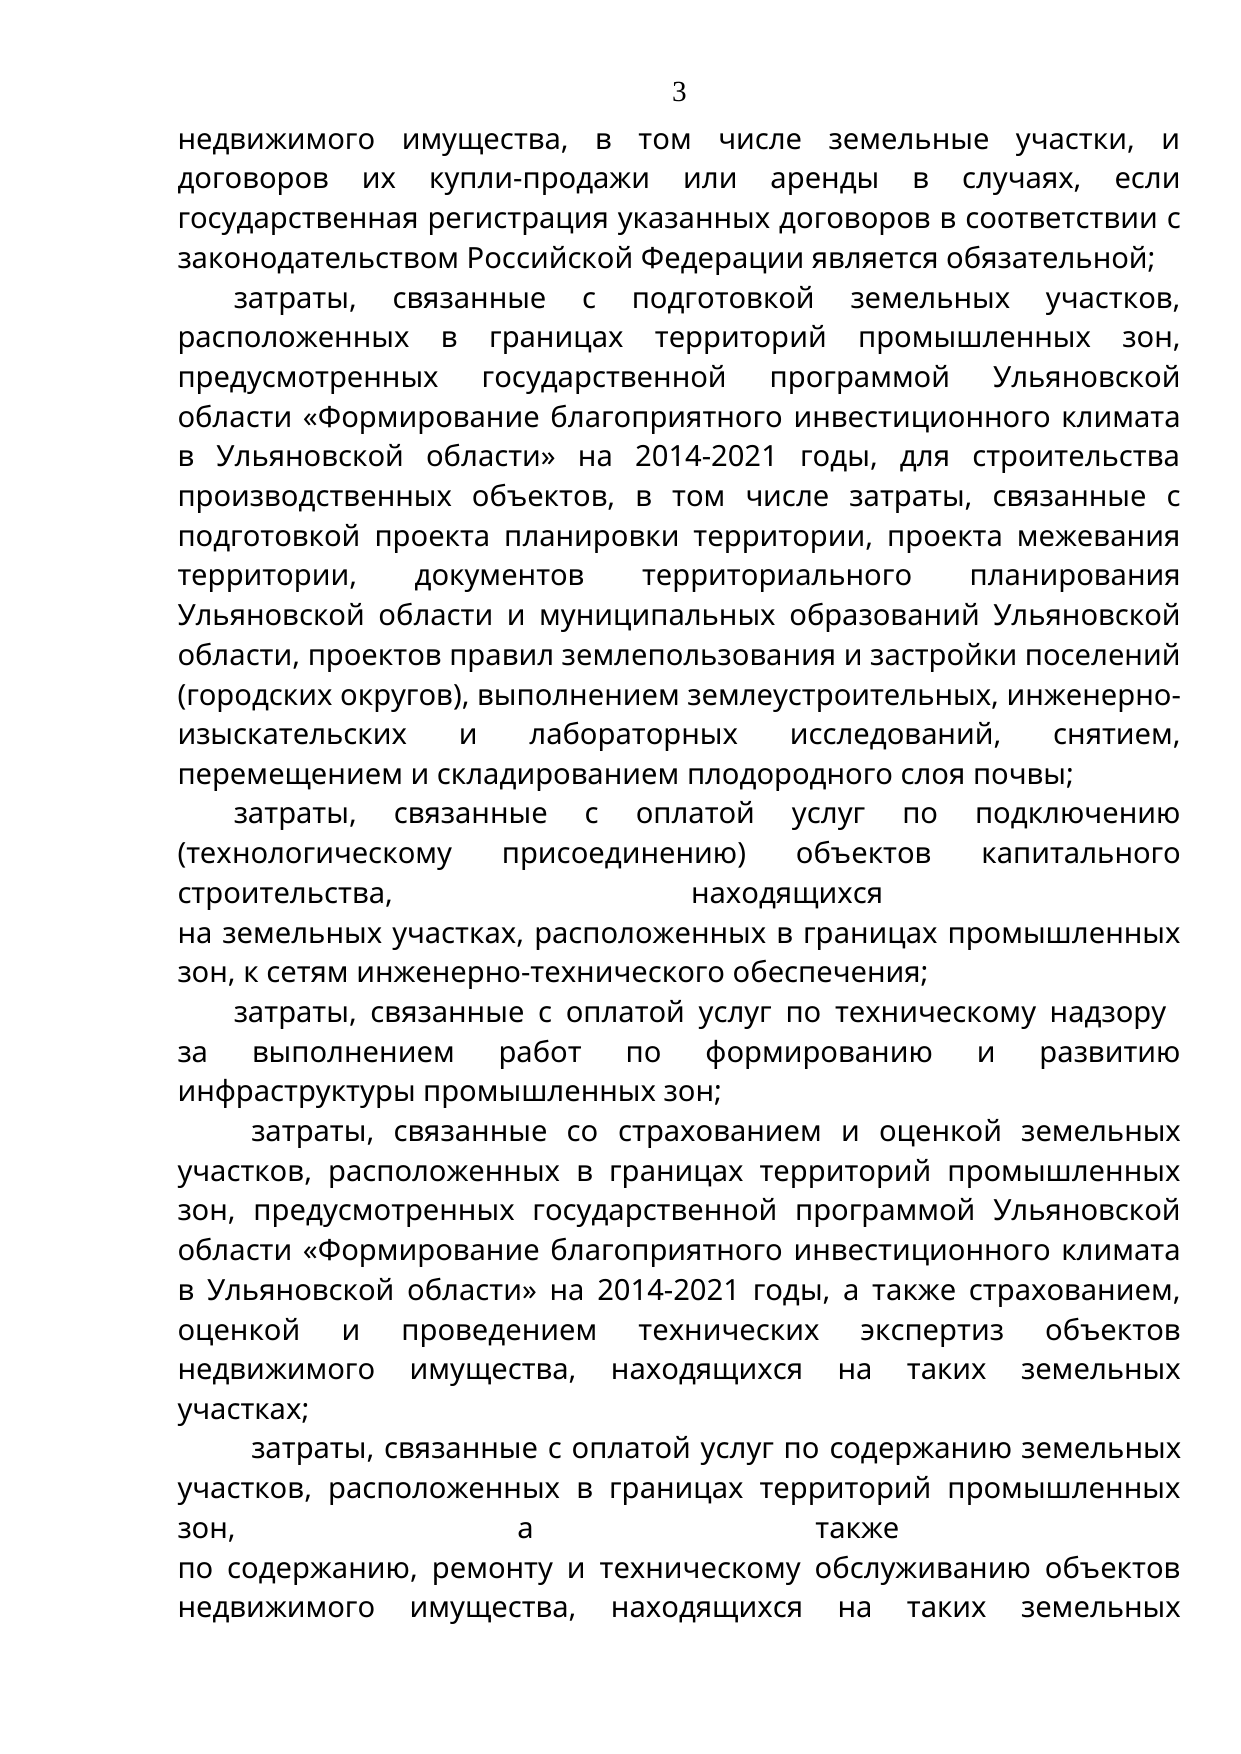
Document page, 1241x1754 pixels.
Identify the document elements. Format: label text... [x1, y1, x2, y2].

text затраты, связанные с подготовкой земельных участков, расположенных в границах территорий промышленных зон, предусмотренных государственной программой Ульяновской области «Формирование благоприятного инвестиционного климата в Ульяновской области» на 2014-2021 годы, для строительства производственных объектов, в том числе затраты, связанные с подготовкой проекта планировки территории, проекта межевания территории, документов территориального планирования Ульяновской области и муниципальных образований Ульяновской области, проектов правил землепользования и застройки поселений (городских округов), выполнением землеустроительных, инженерно-изыскательских и лабораторных исследований, снятием, перемещением и складированием плодородного слоя почвы; [177, 277, 1181, 793]
text затраты, связанные со страхованием и оценкой земельных участков, расположенных в границах территорий промышленных зон, предусмотренных государственной программой Ульяновской области «Формирование благоприятного инвестиционного климата в Ульяновской области» на 2014-2021 годы, а также страхованием, оценкой и проведением технических экспертиз объектов недвижимого имущества, находящихся на таких земельных участках; [177, 1110, 1181, 1428]
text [177, 118, 1181, 277]
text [177, 1428, 1181, 1626]
text затраты, связанные с оплатой услуг по техническому надзору за выполнением работ по формированию и развитию инфраструктуры промышленных зон; [177, 991, 1181, 1110]
text затраты, связанные с оплатой услуг по подключению (технологическому присоединению) объектов капитального строительства, находящихся на земельных участках, расположенных в границах промышленных зон, к сетям инженерно-технического обеспечения; [177, 793, 1181, 991]
